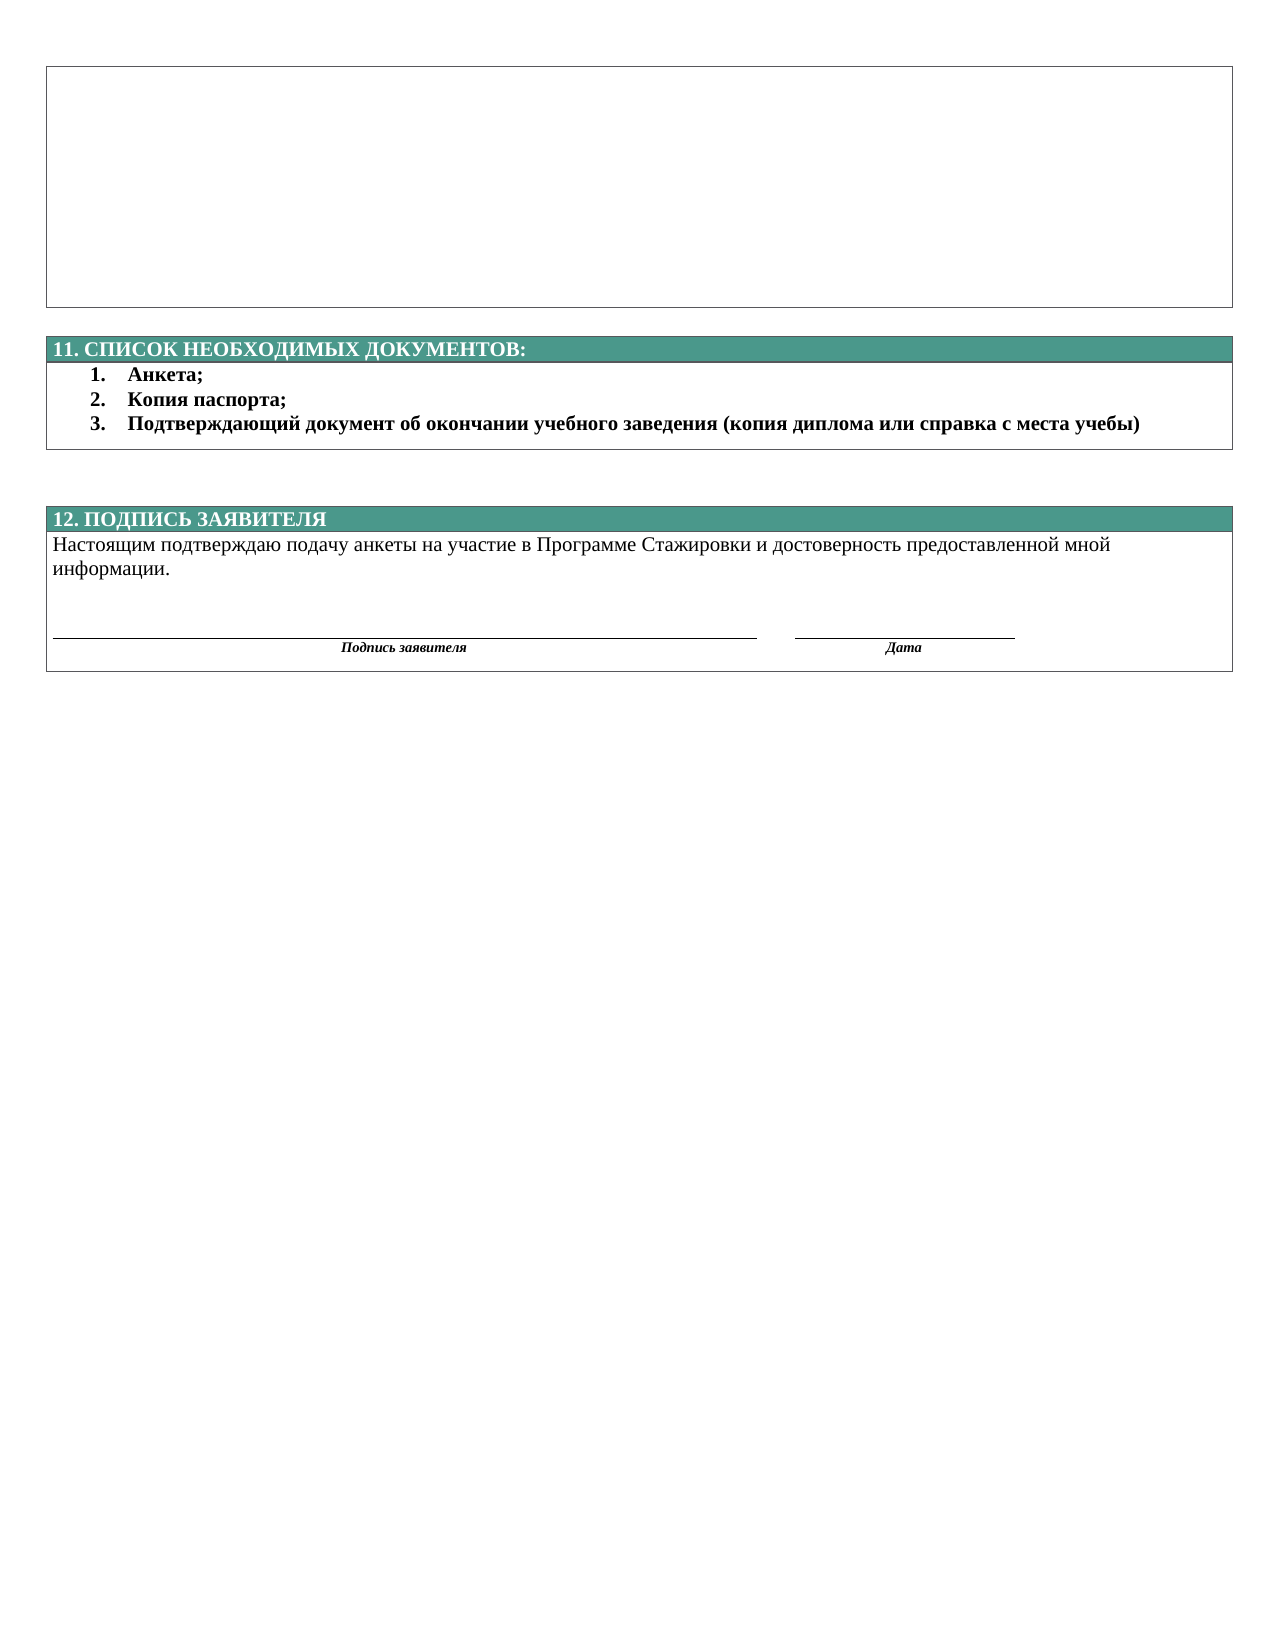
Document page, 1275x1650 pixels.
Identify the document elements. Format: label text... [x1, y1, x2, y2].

table_cell [47, 67, 1232, 307]
table_header 11. СПИСОК НЕОБХОДИМЫХ ДОКУМЕНТОВ: [47, 337, 1232, 361]
table_cell Настоящим подтверждаю подачу анкеты на участие в Программе Стажировки и достоверность предоставленной мной информации. [47, 532, 1232, 671]
table_header 12. ПОДПИСЬ ЗАЯВИТЕЛЯ [47, 507, 1232, 531]
table_cell Анкета; Копия паспорта; Подтверждающий документ об окончании учебного заведения (копия диплома или справка с места учебы) [47, 363, 1232, 448]
